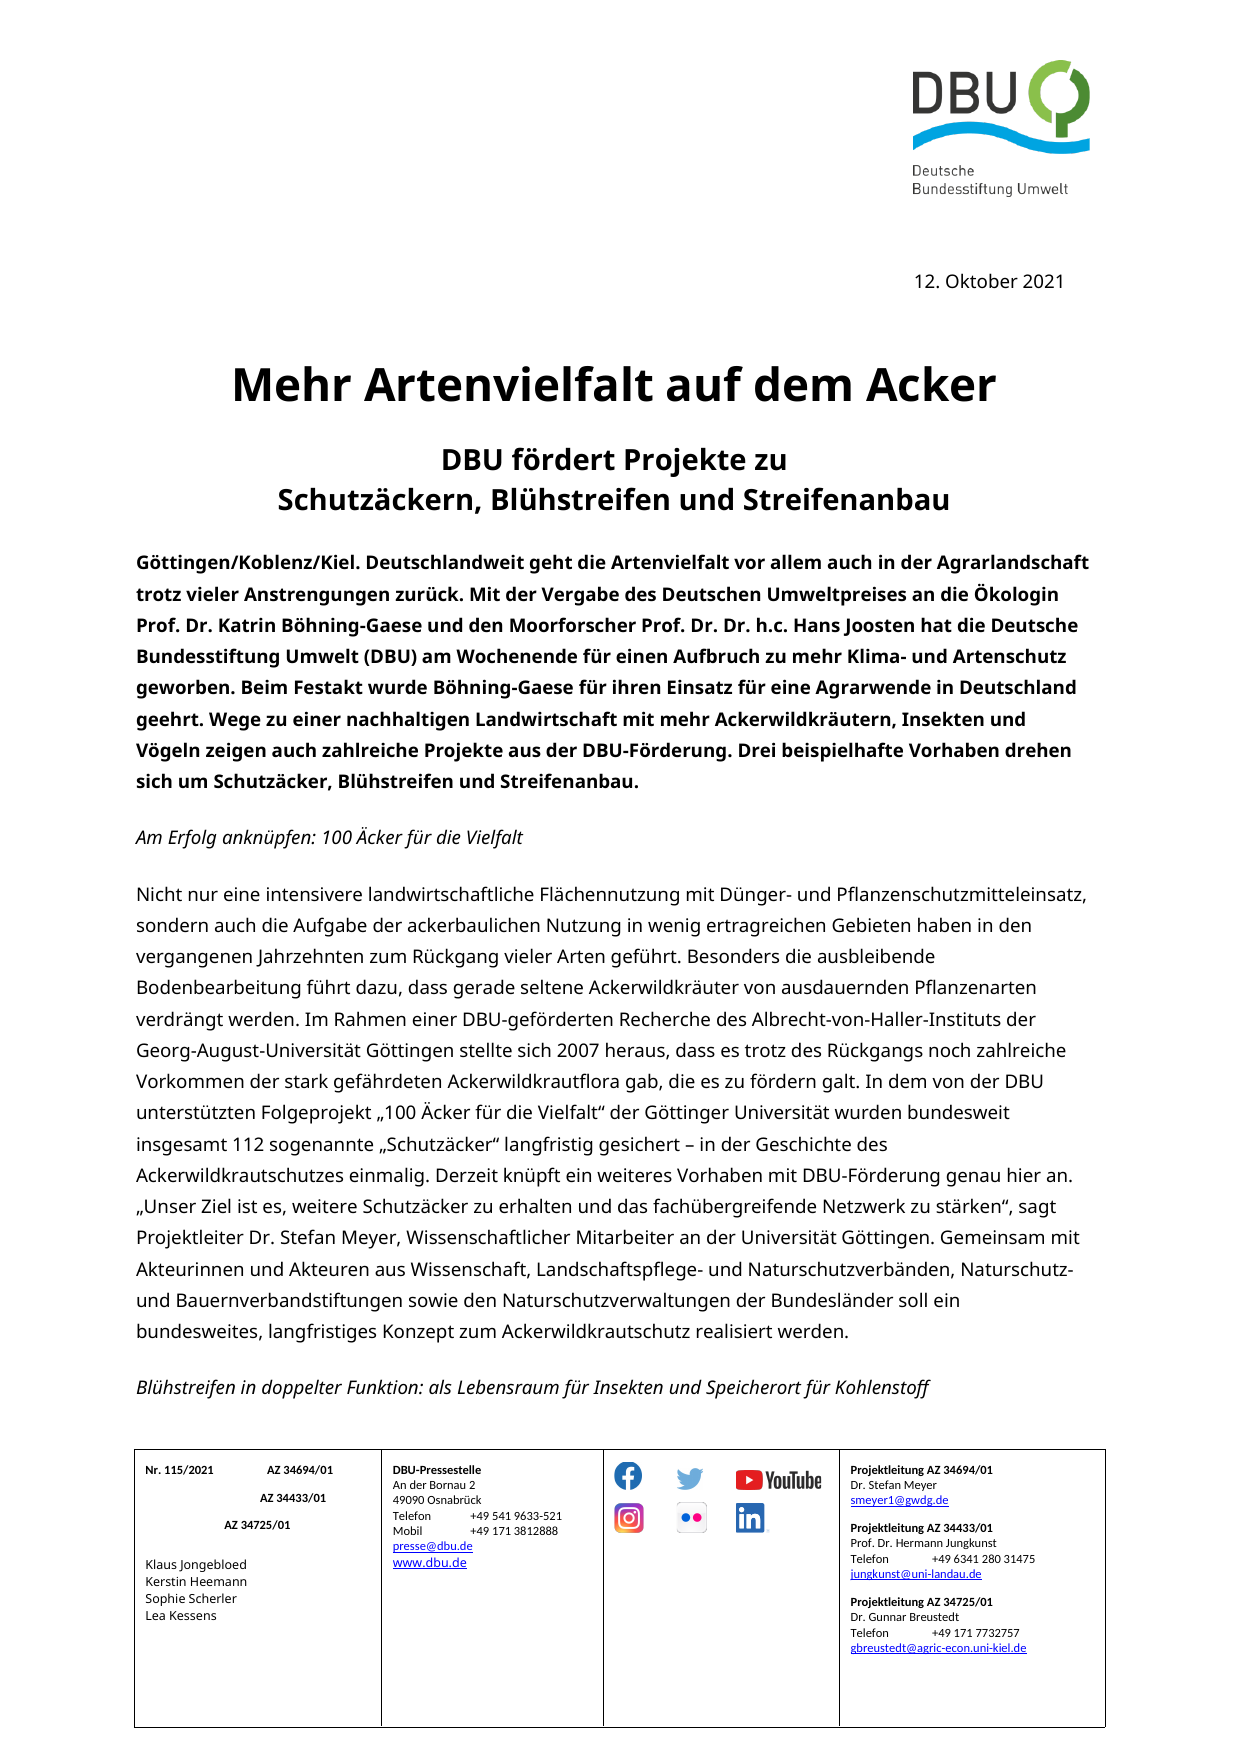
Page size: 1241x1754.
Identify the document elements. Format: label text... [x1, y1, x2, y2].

picture [736, 1470, 822, 1490]
picture [913, 60, 1090, 142]
picture [913, 134, 1090, 197]
picture [736, 1503, 770, 1533]
text Göttingen/Koblenz/Kiel. Deutschlandweit geht die Artenvielfalt vor allem auch in der Agrarlandschaft trotz vieler Anstrengungen zurück. Mit der Vergabe des Deutschen Umweltpreises an die Ökologin Prof. Dr. Katrin Böhning-Gaese und den Moorforscher Prof. Dr. Dr. h.c. Hans Joosten hat die Deutsche Bundesstiftung Umwelt (DBU) am Wochenende für einen Aufbruch zu mehr Klima- und Artenschutz geworben. Beim Festakt wurde Böhning-Gaese für ihren Einsatz für eine Agrarwende in Deutschland geehrt. Wege zu einer nachhaltigen Landwirtschaft mit mehr Ackerwildkräutern, Insekten und Vögeln zeigen auch zahlreiche Projekte aus der DBU-Förderung. Drei beispielhafte Vorhaben drehen sich um Schutzäcker, Blühstreifen und Streifenanbau. [136, 544, 1092, 794]
text Am Erfolg anknüpfen: 100 Äcker für die Vielfalt [136, 819, 1092, 850]
picture [676, 1502, 707, 1533]
title Mehr Artenvielfalt auf dem Acker [136, 352, 1092, 414]
picture [614, 1462, 642, 1490]
text Blühstreifen in doppelter Funktion: als Lebensraum für Insekten und Speicherort für Kohlenstoff [136, 1369, 1092, 1400]
text Nicht nur eine intensivere landwirtschaftliche Flächennutzung mit Dünger- und Pflanzenschutzmitteleinsatz, sondern auch die Aufgabe der ackerbaulichen Nutzung in wenig ertragreichen Gebieten haben in den vergangenen Jahrzehnten zum Rückgang vieler Arten geführt. Besonders die ausbleibende Bodenbearbeitung führt dazu, dass gerade seltene Ackerwildkräuter von ausdauernden Pflanzenarten verdrängt werden. Im Rahmen einer DBU-geförderten Recherche des Albrecht-von-Haller-Instituts der Georg-August-Universität Göttingen stellte sich 2007 heraus, dass es trotz des Rückgangs noch zahlreiche Vorkommen der stark gefährdeten Ackerwildkrautflora gab, die es zu fördern galt. In dem von der DBU unterstützten Folgeprojekt „100 Äcker für die Vielfalt“ der Göttinger Universität wurden bundesweit insgesamt 112 sogenannte „Schutzäcker“ langfristig gesichert – in der Geschichte des Ackerwildkrautschutzes einmalig. Derzeit knüpft ein weiteres Vorhaben mit DBU-Förderung genau hier an. „Unser Ziel ist es, weitere Schutzäcker zu erhalten und das fachübergreifende Netzwerk zu stärken“, sagt Projektleiter Dr. Stefan Meyer, Wissenschaftlicher Mitarbeiter an der Universität Göttingen. Gemeinsam mit Akteurinnen und Akteuren aus Wissenschaft, Landschaftspflege- und Naturschutzverbänden, Naturschutz- und Bauernverbandstiftungen sowie den Naturschutzverwaltungen der Bundesländer soll ein bundesweites, langfristiges Konzept zum Ackerwildkrautschutz realisiert werden. [136, 875, 1092, 1344]
text DBU fördert Projekte zu Schutzäckern, Blühstreifen und Streifenanbau [136, 439, 1092, 519]
picture [676, 1468, 704, 1490]
picture [614, 1503, 644, 1533]
